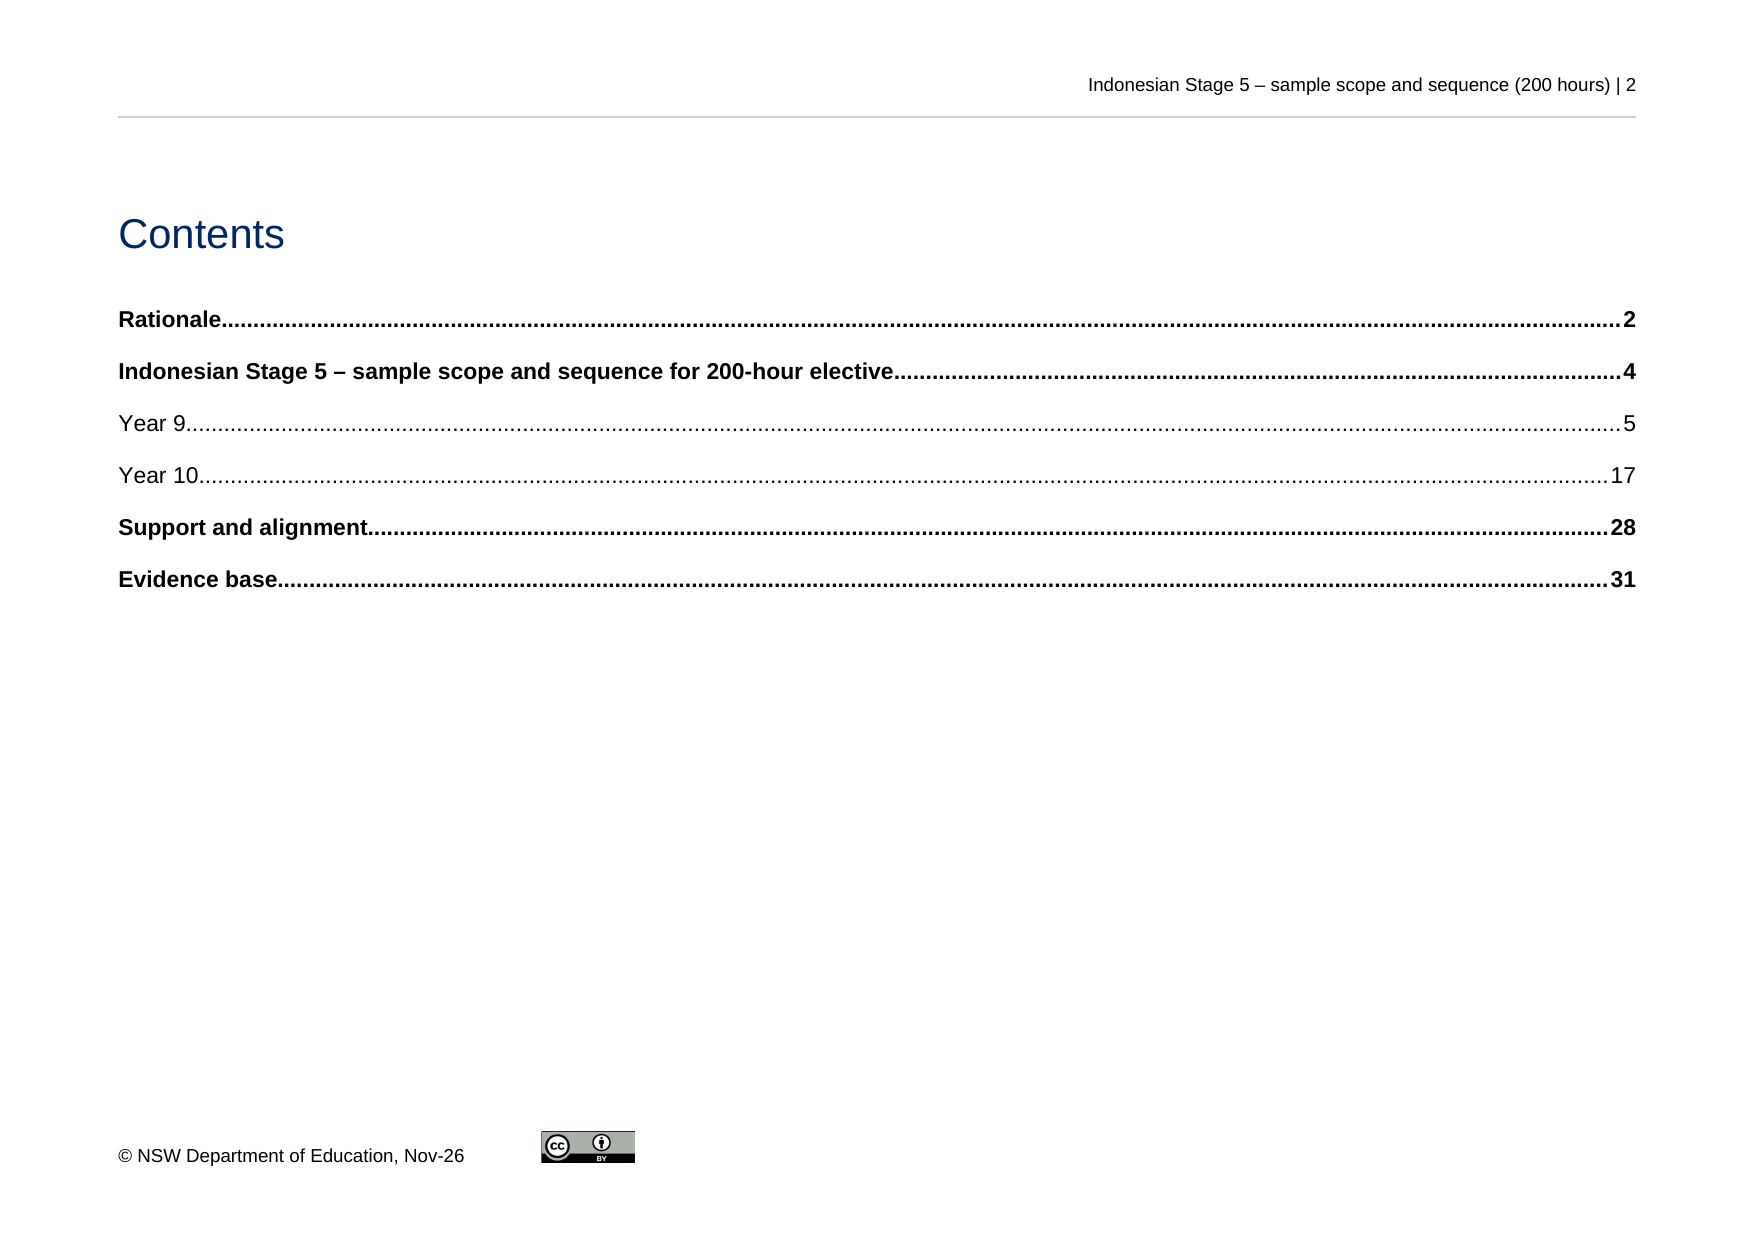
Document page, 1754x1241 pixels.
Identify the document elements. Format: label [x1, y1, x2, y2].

picture [541, 1131, 635, 1163]
